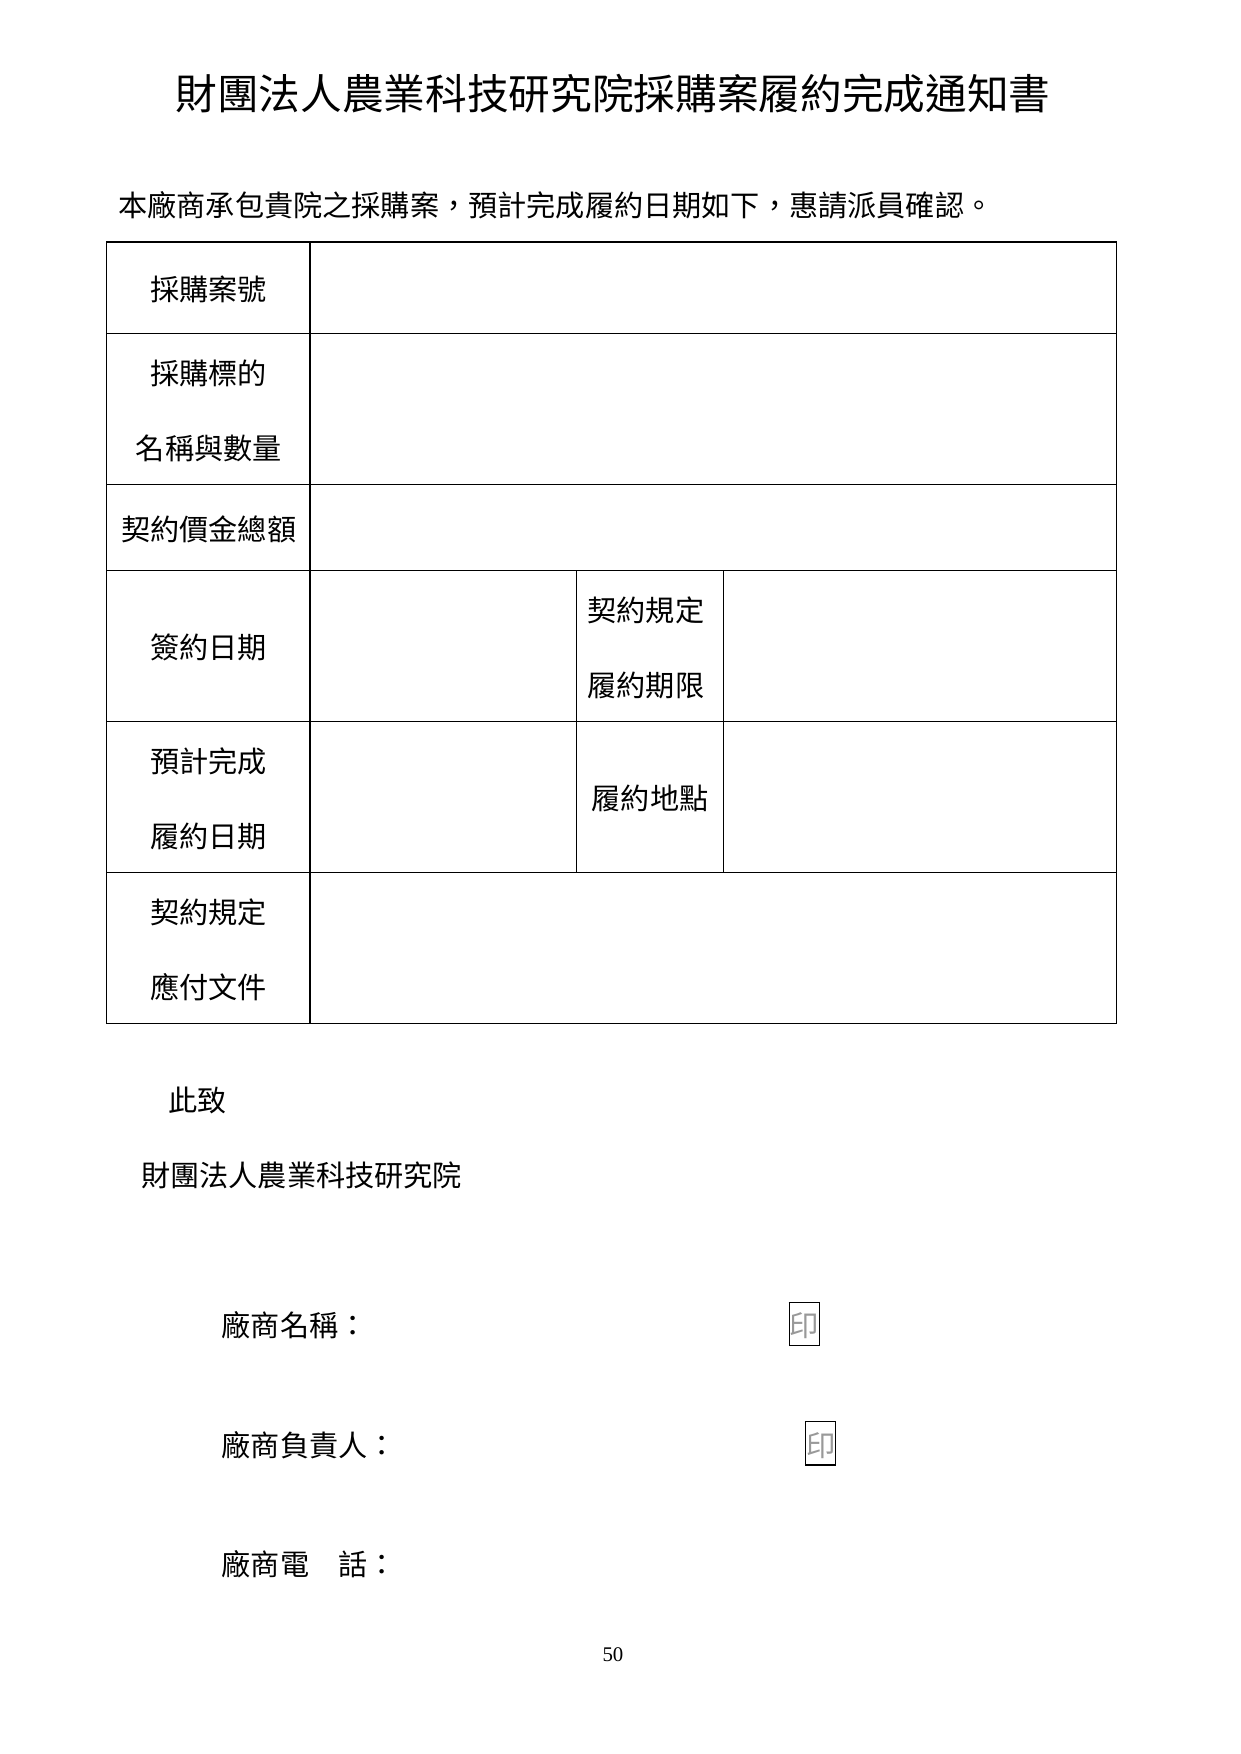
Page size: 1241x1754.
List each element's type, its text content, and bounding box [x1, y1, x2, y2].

table_cell 契約規定 應付文件 [107, 873, 309, 1023]
table_header [311, 243, 1116, 333]
text 財團法人農業科技研究院 [118, 1137, 1107, 1212]
table_cell [311, 485, 1116, 570]
table_cell 簽約日期 [107, 571, 309, 721]
table_cell [311, 722, 576, 872]
table_cell 契約價金總額 [107, 485, 309, 570]
table_cell 契約規定履約期限 [577, 571, 723, 721]
table_cell [724, 571, 1116, 721]
table_cell 採購標的 名稱與數量 [107, 334, 309, 484]
table_header 採購案號 [107, 243, 309, 333]
text 廠商名稱： 印 [221, 1287, 1107, 1362]
table_cell [311, 571, 576, 721]
table_cell [311, 873, 1116, 1023]
table_cell 預計完成 履約日期 [107, 722, 309, 872]
text 廠商電 話： [221, 1525, 1107, 1600]
table_cell [311, 334, 1116, 484]
text 本廠商承包貴院之採購案，預計完成履約日期如下，惠請派員確認。 [118, 166, 1107, 241]
text 廠商負責人： 印 [221, 1406, 1107, 1481]
table_cell 履約地點 [577, 722, 723, 872]
table_cell [724, 722, 1116, 872]
text 財團法人農業科技研究院採購案履約完成通知書 [118, 54, 1107, 129]
text 此致 [168, 1062, 1107, 1137]
